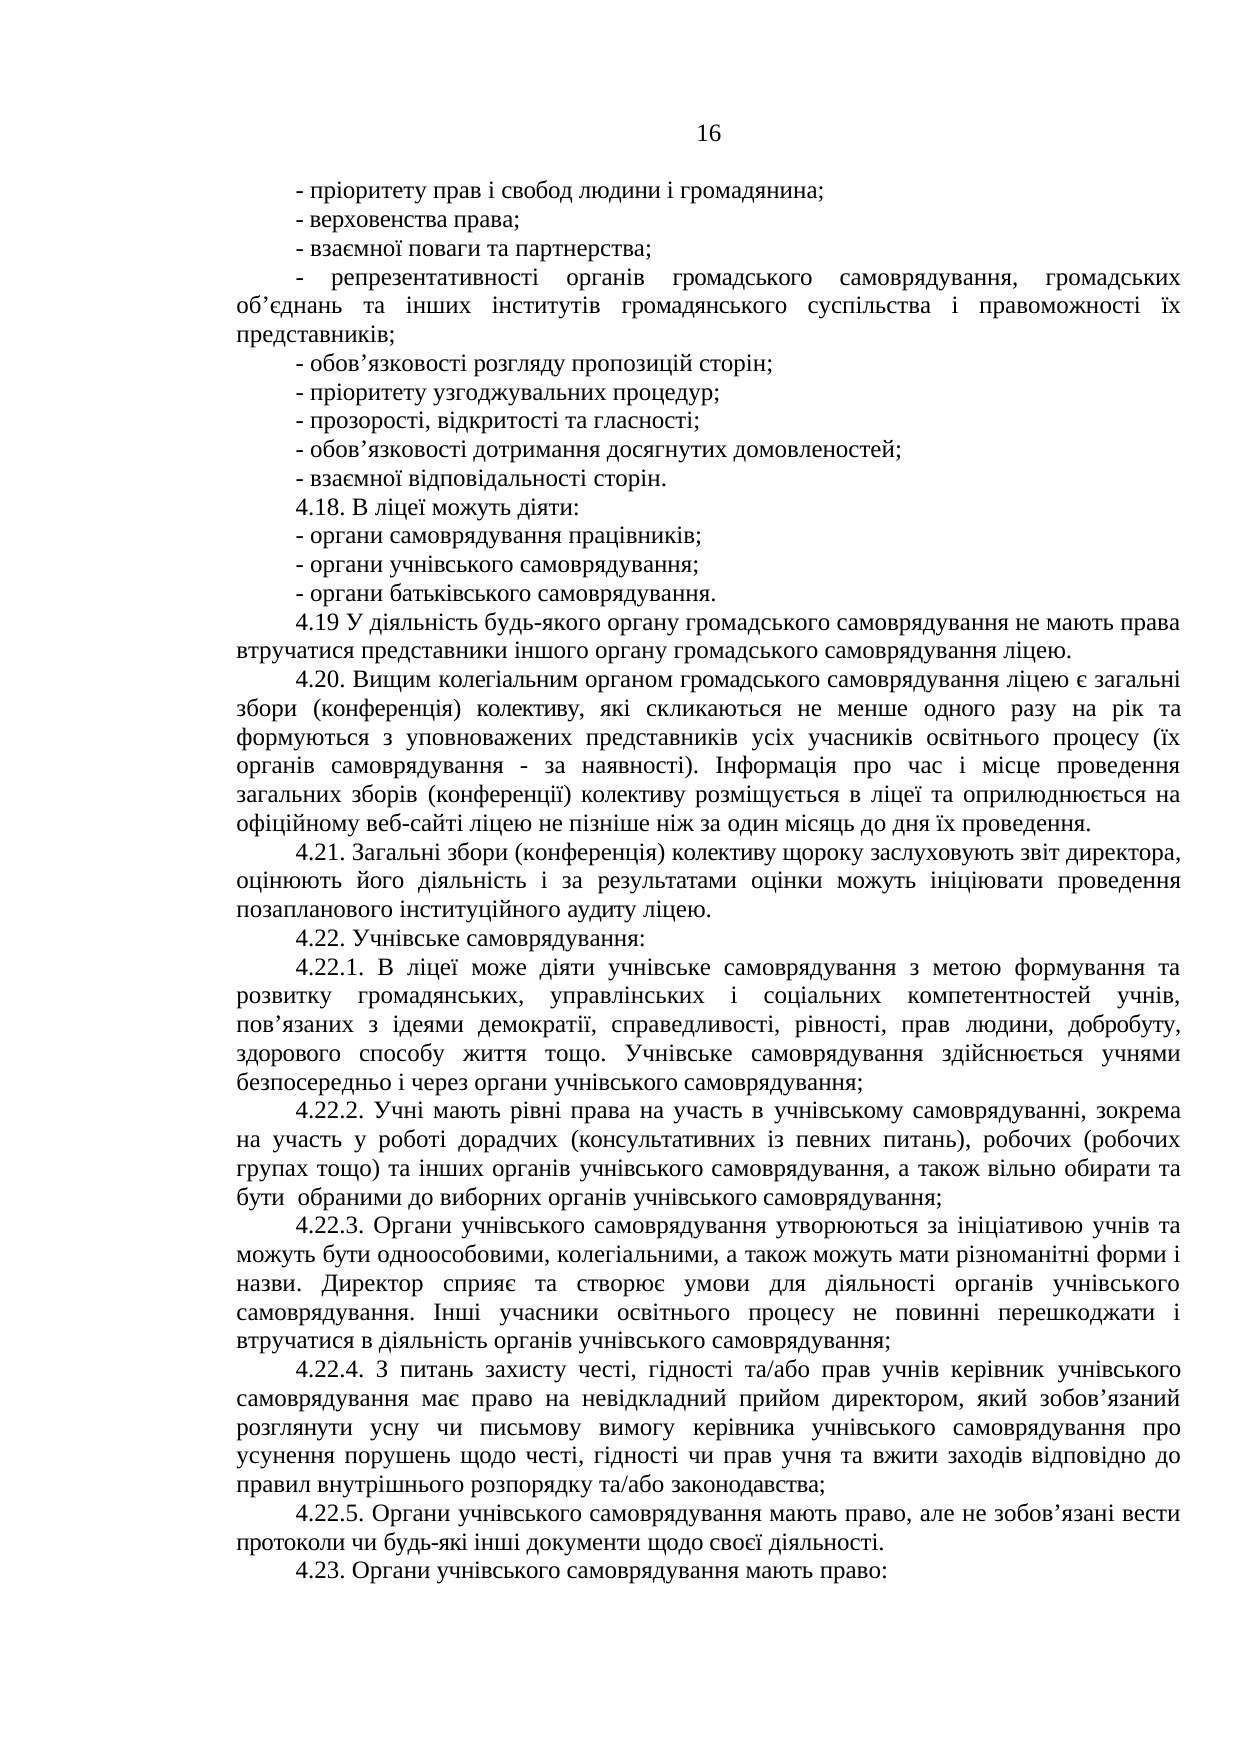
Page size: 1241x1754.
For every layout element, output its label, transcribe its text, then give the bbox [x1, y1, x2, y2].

text 4.22.5. Органи учнівського самоврядування мають право, але не зобов’язані вести протоколи чи будь-які інші документи щодо своєї діяльності. [236, 1498, 1181, 1556]
text - прозорості, відкритості та гласності; [236, 406, 1181, 434]
text - взаємної поваги та партнерства; [236, 233, 1181, 262]
text - верховенства права; [236, 204, 1181, 233]
text 4.21. Загальні збори (конференція) колективу щороку заслуховують звіт директора, оцінюють його діяльність і за результатами оцінки можуть ініціювати проведення позапланового інституційного аудиту ліцею. [236, 837, 1181, 923]
text 4.22. Учнівське самоврядування: [236, 923, 1181, 952]
text 4.20. Вищим колегіальним органом громадського самоврядування ліцею є загальні збори (конференція) колективу, які скликаються не менше одного разу на рік та формуються з уповноважених представників усіх учасників освітнього процесу (їх органів самоврядування - за наявності). Інформація про час і місце проведення загальних зборів (конференції) колективу розміщується в ліцеї та оприлюднюється на офіційному веб-сайті ліцею не пізніше ніж за один місяць до дня їх проведення. [236, 664, 1181, 837]
text - обов’язковості розгляду пропозицій сторін; [236, 348, 1181, 377]
text - органи батьківського самоврядування. [236, 578, 1181, 607]
text - органи самоврядування працівників; [236, 521, 1181, 549]
text - взаємної відповідальності сторін. [236, 463, 1181, 492]
text - органи учнівського самоврядування; [236, 549, 1181, 578]
text 4.23. Органи учнівського самоврядування мають право: [236, 1556, 1181, 1584]
text 4.22.2. Учні мають рівні права на участь в учнівському самоврядуванні, зокрема на участь у роботі дорадчих (консультативних із певних питань), робочих (робочих групах тощо) та інших органів учнівського самоврядування, а також вільно обирати та бути обраними до виборних органів учнівського самоврядування; [236, 1096, 1181, 1211]
text 4.22.4. З питань захисту честі, гідності та/або прав учнів керівник учнівського самоврядування має право на невідкладний прийом директором, який зобов’язаний розглянути усну чи письмову вимогу керівника учнівського самоврядування про усунення порушень щодо честі, гідності чи прав учня та вжити заходів відповідно до правил внутрішнього розпорядку та/або законодавства; [236, 1354, 1181, 1498]
text 4.22.3. Органи учнівського самоврядування утворюються за ініціативою учнів та можуть бути одноособовими, колегіальними, а також можуть мати різноманітні форми і назви. Директор сприяє та створює умови для діяльності органів учнівського самоврядування. Інші учасники освітнього процесу не повинні перешкоджати і втручатися в діяльність органів учнівського самоврядування; [236, 1211, 1181, 1354]
text 4.22.1. В ліцеї може діяти учнівське самоврядування з метою формування та розвитку громадянських, управлінських і соціальних компетентностей учнів, пов’язаних з ідеями демократії, справедливості, рівності, прав людини, добробуту, здорового способу життя тощо. Учнівське самоврядування здійснюється учнями безпосередньо і через органи учнівського самоврядування; [236, 952, 1181, 1096]
text - пріоритету узгоджувальних процедур; [236, 377, 1181, 406]
text - пріоритету прав і свобод людини і громадянина; [236, 176, 1181, 204]
text - репрезентативності органів громадського самоврядування, громадських об’єднань та інших інститутів громадянського суспільства і правоможності їх представників; [236, 262, 1181, 348]
text 4.18. В ліцеї можуть діяти: [236, 492, 1181, 521]
text - обов’язковості дотримання досягнутих домовленостей; [236, 434, 1181, 463]
text 4.19 У діяльність будь-якого органу громадського самоврядування не мають права втручатися представники іншого органу громадського самоврядування ліцею. [236, 607, 1181, 664]
